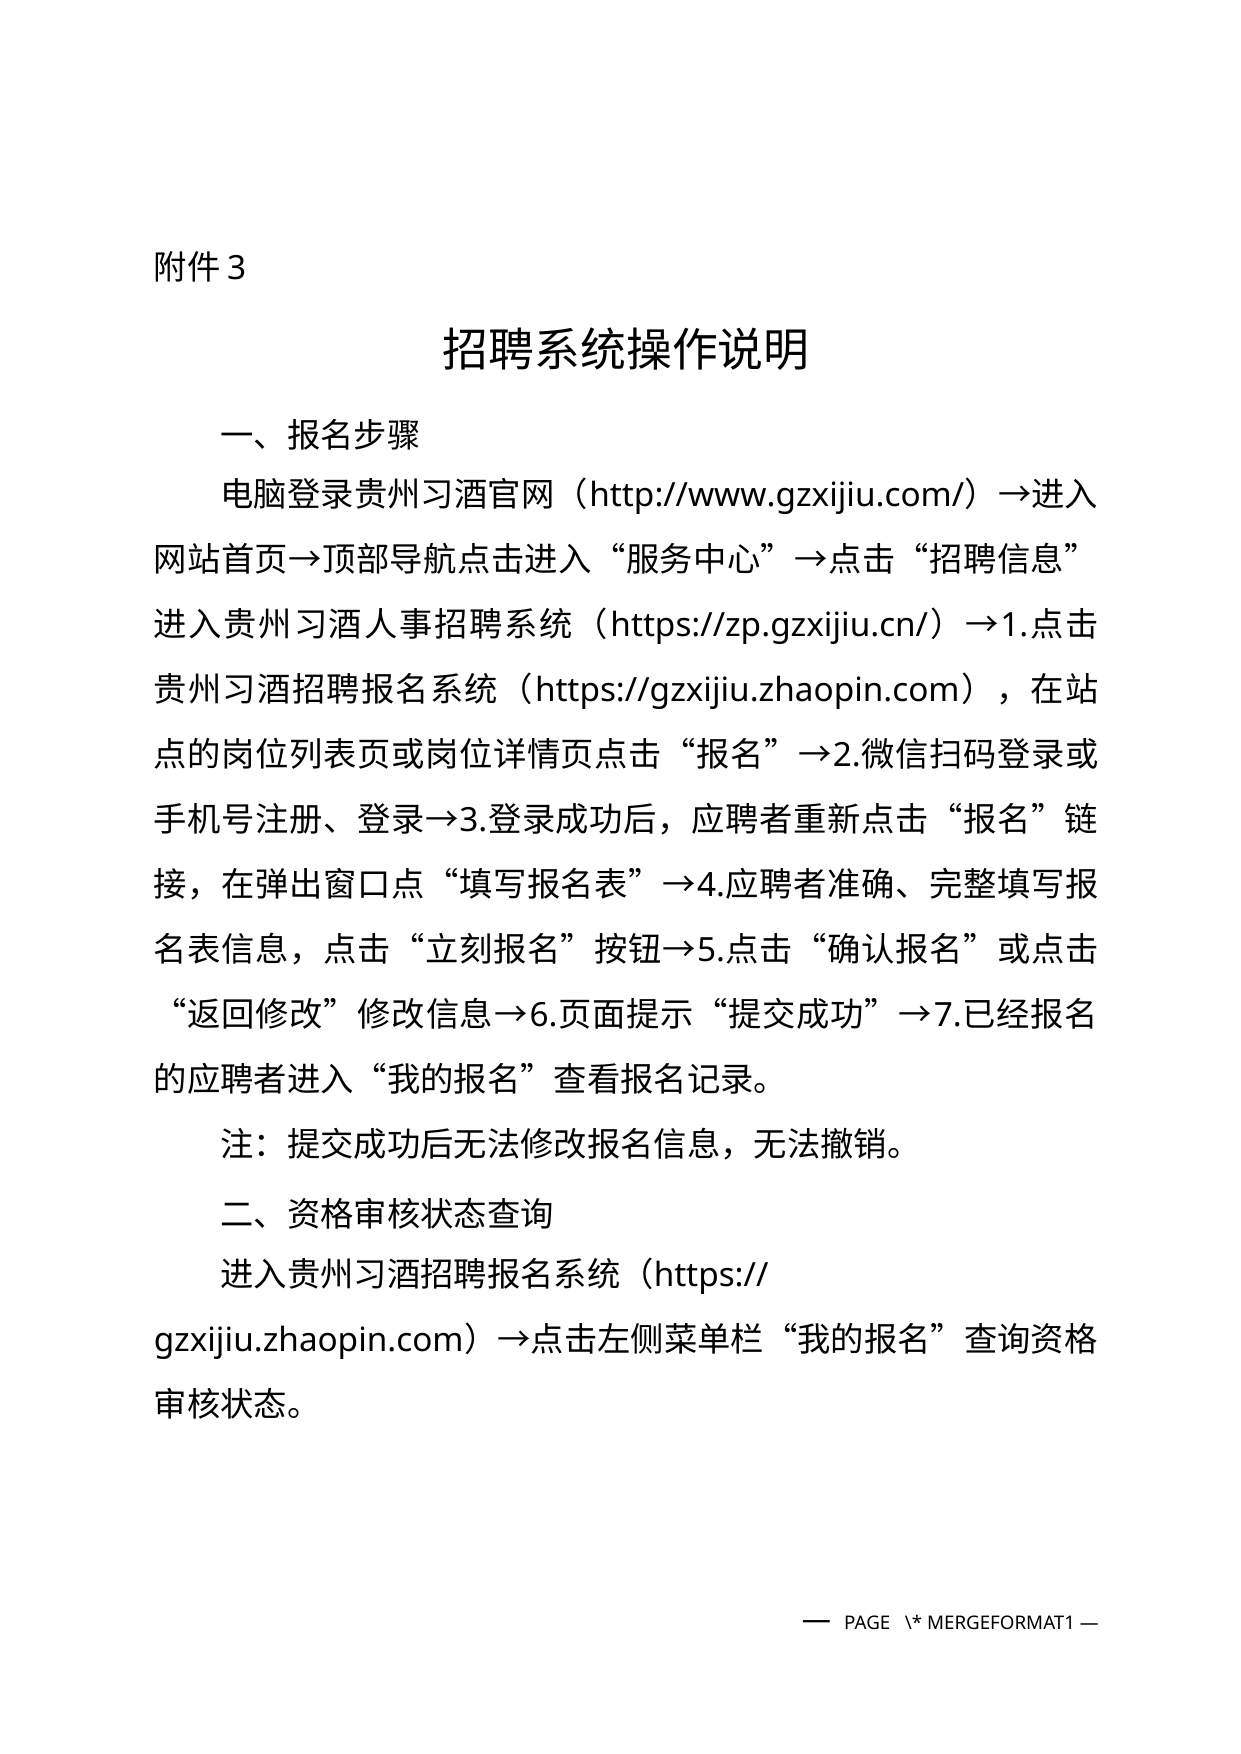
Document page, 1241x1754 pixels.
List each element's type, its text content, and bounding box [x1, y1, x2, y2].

list 一、报名步骤 [153, 395, 1098, 460]
text 进入贵州习酒招聘报名系统（https://gzxijiu.zhaopin.com）→点击左侧菜单栏“我的报名”查询资格审核状态。 [153, 1239, 1098, 1434]
text 电脑登录贵州习酒官网（http://www.gzxijiu.com/）→进入网站首页→顶部导航点击进入“服务中心”→点击“招聘信息”进入贵州习酒人事招聘系统（https://zp.gzxijiu.cn/）→1.点击贵州习酒招聘报名系统（https://gzxijiu.zhaopin.com），在站点的岗位列表页或岗位详情页点击“报名”→2.微信扫码登录或手机号注册、登录→3.登录成功后，应聘者重新点击“报名”链接，在弹出窗口点“填写报名表”→4.应聘者准确、完整填写报名表信息，点击“立刻报名”按钮→5.点击“确认报名”或点击“返回修改”修改信息→6.页面提示“提交成功”→7.已经报名的应聘者进入“我的报名”查看报名记录。 [153, 460, 1098, 1110]
list 二、资格审核状态查询 [153, 1175, 1098, 1239]
text 附件3 [153, 233, 1098, 298]
text 注：提交成功后无法修改报名信息，无法撤销。 [153, 1110, 1098, 1175]
text 招聘系统操作说明 [153, 298, 1098, 395]
